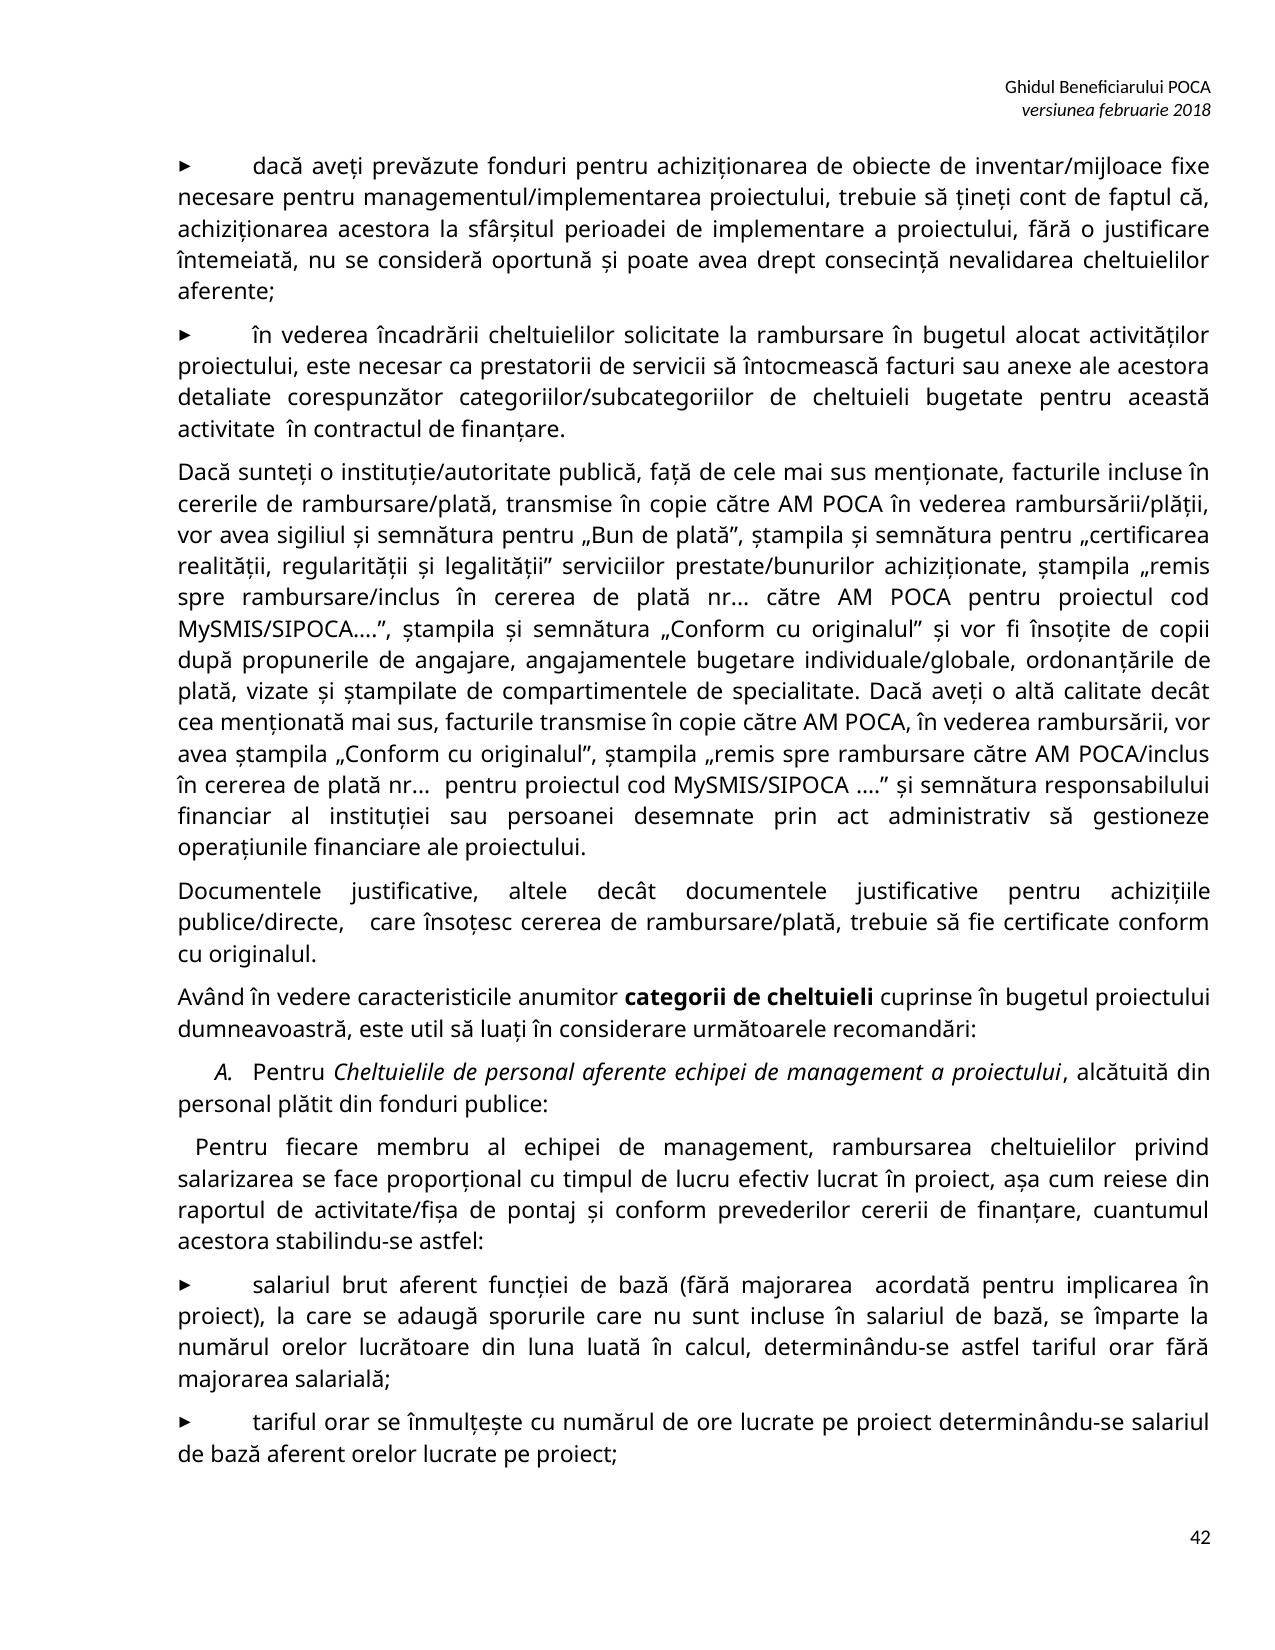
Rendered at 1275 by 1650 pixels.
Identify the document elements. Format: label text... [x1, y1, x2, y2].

list tariful orar se înmulțește cu numărul de ore lucrate pe proiect determinându-se salariul de bază aferent orelor lucrate pe proiect; [177, 1406, 1211, 1469]
list salariul brut aferent funcției de bază (fără majorarea acordată pentru implicarea în proiect), la care se adaugă sporurile care nu sunt incluse în salariul de bază, se împarte la numărul orelor lucrătoare din luna luată în calcul, determinându-se astfel tariful orar fără majorarea salarială; [177, 1269, 1211, 1394]
list în vederea încadrării cheltuielilor solicitate la rambursare în bugetul alocat activităților proiectului, este necesar ca prestatorii de servicii să întocmească facturi sau anexe ale acestora detaliate corespunzător categoriilor/subcategoriilor de cheltuieli bugetate pentru această activitate în contractul de finanțare. [177, 319, 1211, 444]
list dacă aveți prevăzute fonduri pentru achiziționarea de obiecte de inventar/mijloace fixe necesare pentru managementul/implementarea proiectului, trebuie să țineți cont de faptul că, achiziționarea acestora la sfârșitul perioadei de implementare a proiectului, fără o justificare întemeiată, nu se consideră oportună și poate avea drept consecință nevalidarea cheltuielilor aferente; [177, 150, 1211, 306]
text Dacă sunteți o instituţie/autoritate publică, faţă de cele mai sus menţionate, facturile incluse în cererile de rambursare/plată, transmise în copie către AM POCA în vederea rambursării/plății, vor avea sigiliul şi semnătura pentru „Bun de plată”, ştampila şi semnătura pentru „certificarea realităţii, regularităţii şi legalităţii” serviciilor prestate/bunurilor achiziţionate, ștampila „remis spre rambursare/inclus în cererea de plată nr... către AM POCA pentru proiectul cod MySMIS/SIPOCA….”, ştampila şi semnătura „Conform cu originalul” şi vor fi însoțite de copii după propunerile de angajare, angajamentele bugetare individuale/globale, ordonanţările de plată, vizate şi ştampilate de compartimentele de specialitate. Dacă aveți o altă calitate decât cea menționată mai sus, facturile transmise în copie către AM POCA, în vederea rambursării, vor avea ştampila „Conform cu originalul”, ștampila „remis spre rambursare către AM POCA/inclus în cererea de plată nr... pentru proiectul cod MySMIS/SIPOCA ….” şi semnătura responsabilului financiar al instituţiei sau persoanei desemnate prin act administrativ să gestioneze operaţiunile financiare ale proiectului. [177, 456, 1211, 862]
text Având în vedere caracteristicile anumitor categorii de cheltuieli cuprinse în bugetul proiectului dumneavoastră, este util să luați în considerare următoarele recomandări: [177, 981, 1211, 1044]
text Documentele justificative, altele decât documentele justificative pentru achiziţiile publice/directe, care însoțesc cererea de rambursare/plată, trebuie să fie certificate conform cu originalul. [177, 875, 1211, 969]
list Pentru Cheltuielile de personal aferente echipei de management a proiectului, alcătuită din personal plătit din fonduri publice: [177, 1056, 1211, 1119]
text Pentru fiecare membru al echipei de management, rambursarea cheltuielilor privind salarizarea se face proporțional cu timpul de lucru efectiv lucrat în proiect, așa cum reiese din raportul de activitate/fișa de pontaj și conform prevederilor cererii de finanțare, cuantumul acestora stabilindu-se astfel: [177, 1131, 1211, 1256]
